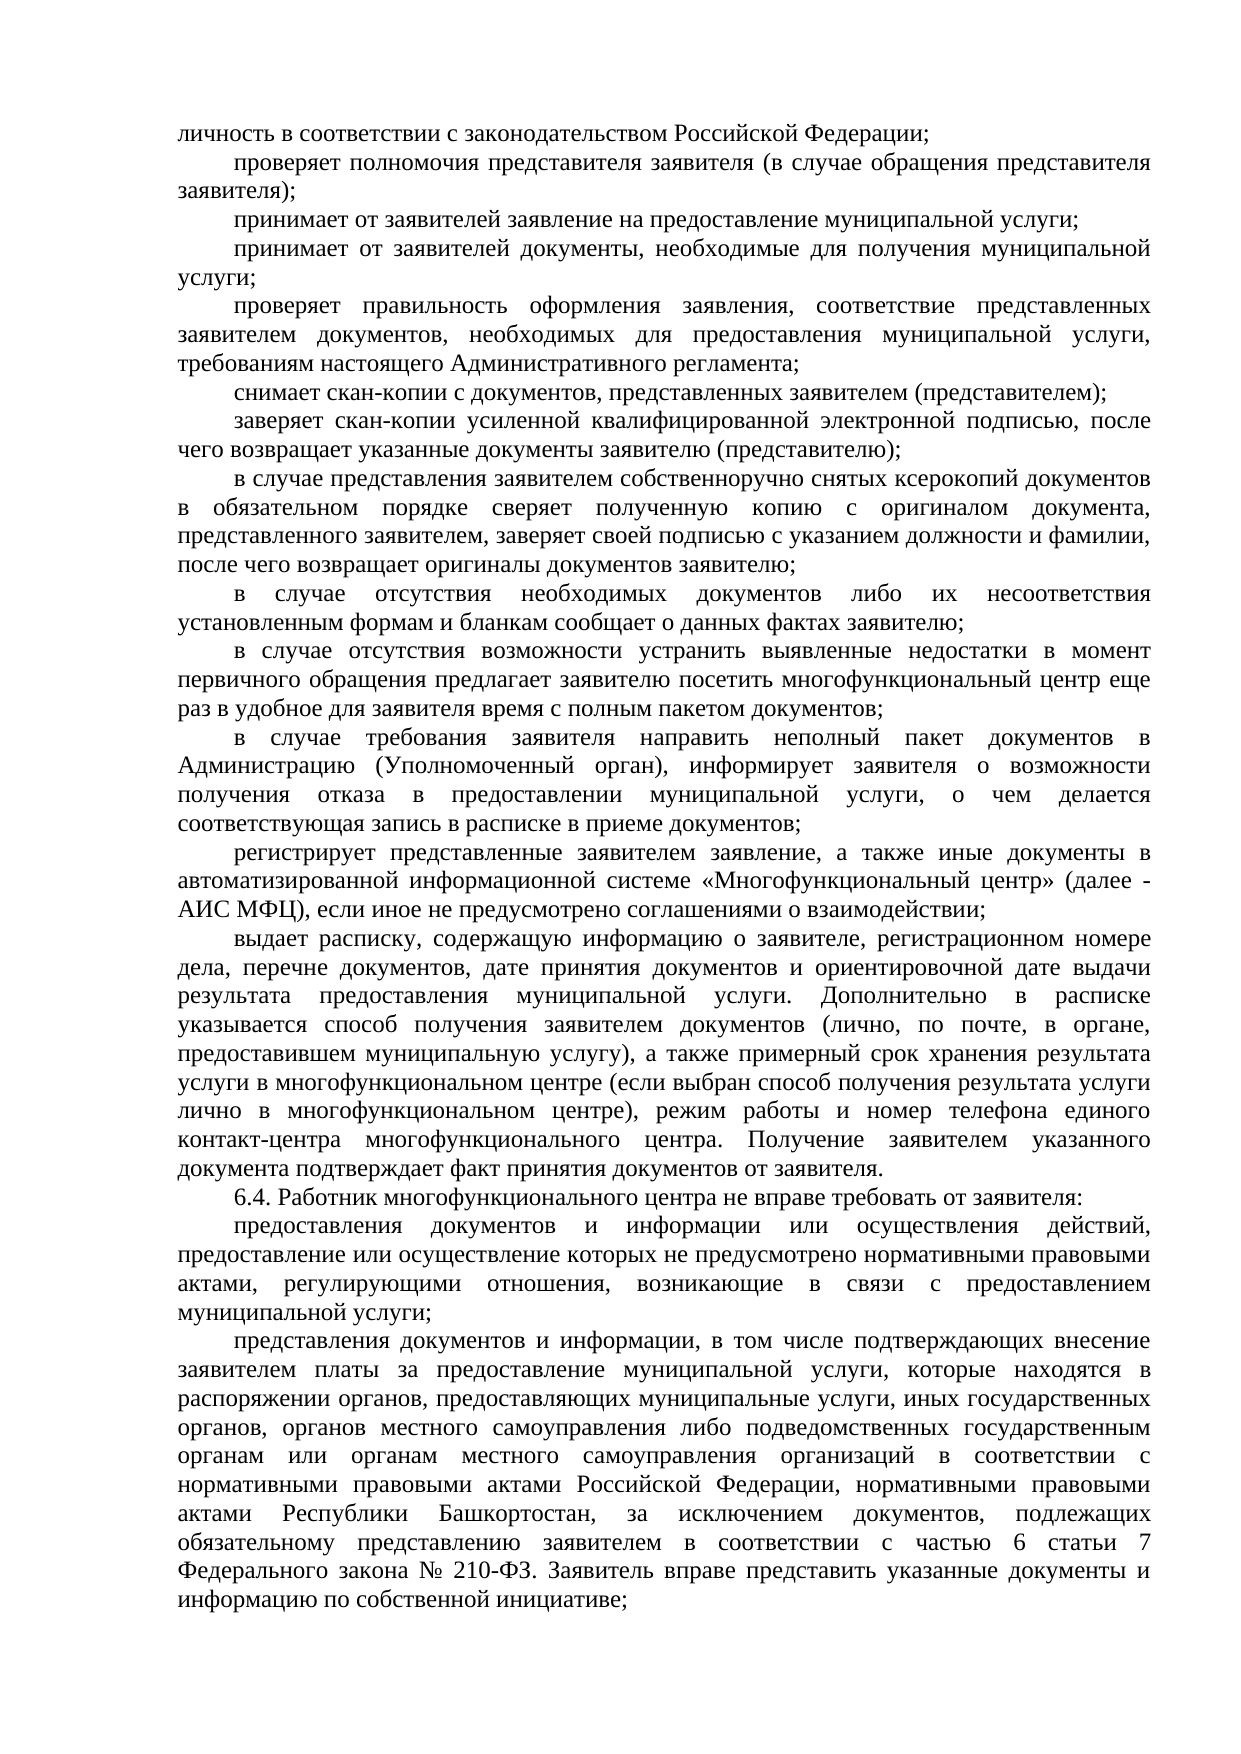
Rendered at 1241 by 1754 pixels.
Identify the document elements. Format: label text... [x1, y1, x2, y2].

text 6.4. Работник многофункционального центра не вправе требовать от заявителя: [177, 1182, 1152, 1211]
text снимает скан-копии с документов, представленных заявителем (представителем); [177, 377, 1152, 406]
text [177, 118, 1152, 147]
text представления документов и информации, в том числе подтверждающих внесение заявителем платы за предоставление муниципальной услуги, которые находятся в распоряжении органов, предоставляющих муниципальные услуги, иных государственных органов, органов местного самоуправления либо подведомственных государственным органам или органам местного самоуправления организаций в соответствии с нормативными правовыми актами Российской Федерации, нормативными правовыми актами Республики Башкортостан, за исключением документов, подлежащих обязательному представлению заявителем в соответствии с частью 6 статьи 7 Федерального закона № 210-ФЗ. Заявитель вправе представить указанные документы и информацию по собственной инициативе; [177, 1326, 1152, 1613]
text предоставления документов и информации или осуществления действий, предоставление или осуществление которых не предусмотрено нормативными правовыми актами, регулирующими отношения, возникающие в связи с предоставлением муниципальной услуги; [177, 1211, 1152, 1326]
text в случае отсутствия возможности устранить выявленные недостатки в момент первичного обращения предлагает заявителю посетить многофункциональный центр еще раз в удобное для заявителя время с полным пакетом документов; [177, 636, 1152, 722]
text принимает от заявителей заявление на предоставление муниципальной услуги; [177, 204, 1152, 233]
text проверяет полномочия представителя заявителя (в случае обращения представителя заявителя); [177, 147, 1152, 204]
text выдает расписку, содержащую информацию о заявителе, регистрационном номере дела, перечне документов, дате принятия документов и ориентировочной дате выдачи результата предоставления муниципальной услуги. Дополнительно в расписке указывается способ получения заявителем документов (лично, по почте, в органе, предоставившем муниципальную услугу), а также примерный срок хранения результата услуги в многофункциональном центре (если выбран способ получения результата услуги лично в многофункциональном центре), режим работы и номер телефона единого контакт-центра многофункционального центра. Получение заявителем указанного документа подтверждает факт принятия документов от заявителя. [177, 923, 1152, 1182]
text в случае представления заявителем собственноручно снятых ксерокопий документов в обязательном порядке сверяет полученную копию с оригиналом документа, представленного заявителем, заверяет своей подписью с указанием должности и фамилии, после чего возвращает оригиналы документов заявителю; [177, 463, 1152, 578]
text в случае отсутствия необходимых документов либо их несоответствия установленным формам и бланкам сообщает о данных фактах заявителю; [177, 578, 1152, 636]
text заверяет скан-копии усиленной квалифицированной электронной подписью, после чего возвращает указанные документы заявителю (представителю); [177, 406, 1152, 463]
text принимает от заявителей документы, необходимые для получения муниципальной услуги; [177, 233, 1152, 291]
text проверяет правильность оформления заявления, соответствие представленных заявителем документов, необходимых для предоставления муниципальной услуги, требованиям настоящего Административного регламента; [177, 291, 1152, 377]
text в случае требования заявителя направить неполный пакет документов в Администрацию (Уполномоченный орган), информирует заявителя о возможности получения отказа в предоставлении муниципальной услуги, о чем делается соответствующая запись в расписке в приеме документов; [177, 722, 1152, 837]
text регистрирует представленные заявителем заявление, а также иные документы в автоматизированной информационной системе «Многофункциональный центр» (далее - АИС МФЦ), если иное не предусмотрено соглашениями о взаимодействии; [177, 837, 1152, 923]
